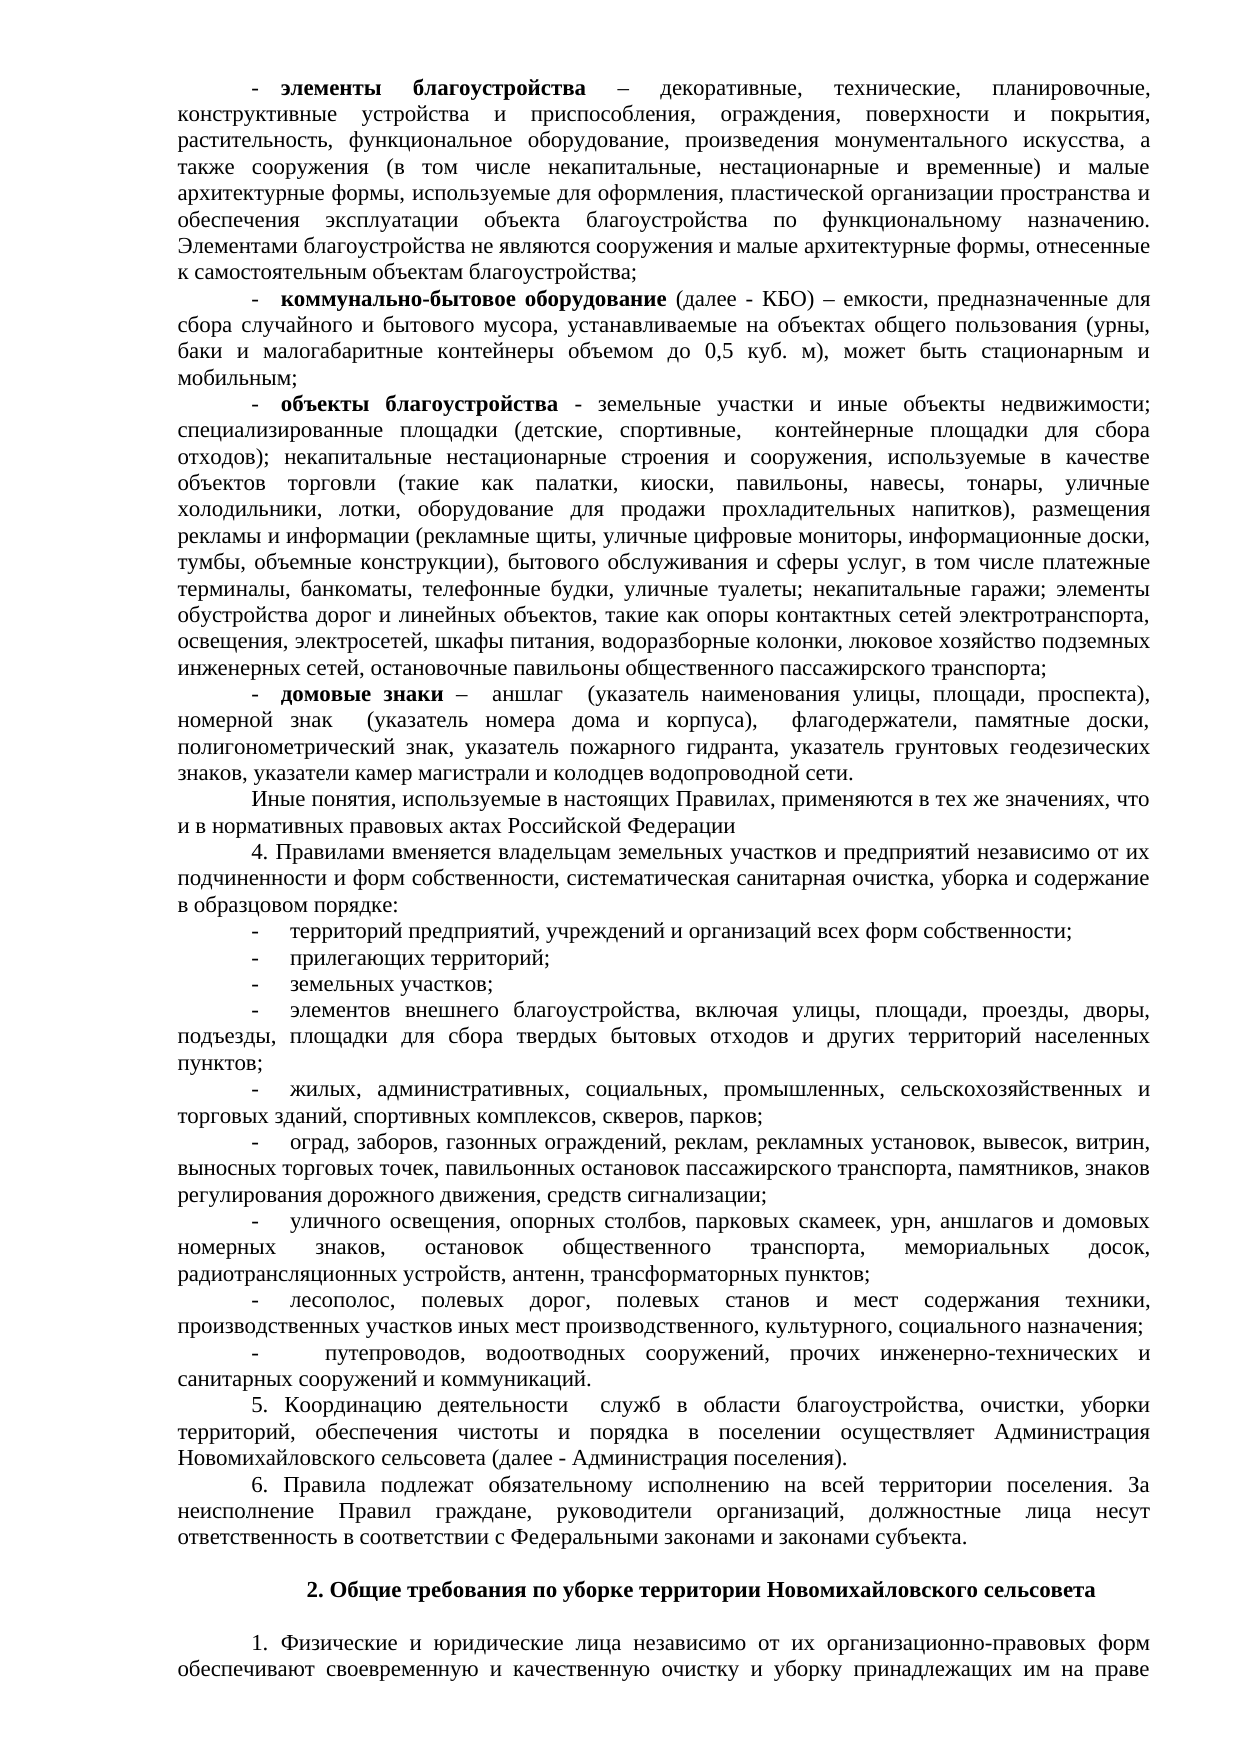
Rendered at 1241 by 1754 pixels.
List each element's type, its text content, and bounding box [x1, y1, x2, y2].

list жилых, административных, социальных, промышленных, сельскохозяйственных и торговых зданий, спортивных комплексов, скверов, парков; [177, 1075, 1152, 1128]
list оград, заборов, газонных ограждений, реклам, рекламных установок, вывесок, витрин, выносных торговых точек, павильонных остановок пассажирского транспорта, памятников, знаков регулирования дорожного движения, средств сигнализации; [177, 1128, 1152, 1207]
text 6. Правила подлежат обязательному исполнению на всей территории поселения. За неисполнение Правил граждане, руководители организаций, должностные лица несут ответственность в соответствии с Федеральными законами и законами субъекта. [177, 1471, 1152, 1550]
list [177, 1629, 1152, 1681]
list путепроводов, водоотводных сооружений, прочих инженерно-технических и санитарных сооружений и коммуникаций. [177, 1339, 1152, 1392]
text Иные понятия, используемые в настоящих Правилах, применяются в тех же значениях, что и в нормативных правовых актах Российской Федерации [177, 785, 1152, 838]
list элементы благоустройства – декоративные, технические, планировочные, конструктивные устройства и приспособления, ограждения, поверхности и покрытия, растительность, функциональное оборудование, произведения монументального искусства, а также сооружения (в том числе некапитальные, нестационарные и временные) и малые архитектурные формы, используемые для оформления, пластической организации пространства и обеспечения эксплуатации объекта благоустройства по функциональному назначению. Элементами благоустройства не являются сооружения и малые архитектурные формы, отнесенные к самостоятельным объектам благоустройства; [177, 74, 1152, 285]
list уличного освещения, опорных столбов, парковых скамеек, урн, аншлагов и домовых номерных знаков, остановок общественного транспорта, мемориальных досок, радиотрансляционных устройств, антенн, трансформаторных пунктов; [177, 1207, 1152, 1286]
list коммунально-бытовое оборудование (далее - КБО) – емкости, предназначенные для сбора случайного и бытового мусора, устанавливаемые на объектах общего пользования (урны, баки и малогабаритные контейнеры объемом до ), может быть стационарным и мобильным; [177, 285, 1152, 390]
list лесополос, полевых дорог, полевых станов и мест содержания техники, производственных участков иных мест производственного, культурного, социального назначения; [177, 1286, 1152, 1339]
text 4. Правилами вменяется владельцам земельных участков и предприятий независимо от их подчиненности и форм собственности, систематическая санитарная очистка, уборка и содержание в образцовом порядке: [177, 838, 1152, 917]
list территорий предприятий, учреждений и организаций всех форм собственности; [177, 917, 1152, 943]
list домовые знаки – аншлаг (указатель наименования улицы, площади, проспекта), номерной знак (указатель номера дома и корпуса), флагодержатели, памятные доски, полигонометрический знак, указатель пожарного гидранта, указатель грунтовых геодезических знаков, указатели камер магистрали и колодцев водопроводной сети. [177, 680, 1152, 785]
text 2. Общие требования по уборке территории Новомихайловского сельсовета [177, 1576, 1152, 1602]
text 5. Координацию деятельности служб в области благоустройства, очистки, уборки территорий, обеспечения чистоты и порядка в поселении осуществляет Администрация Новомихайловского сельсовета (далее - Администрация поселения). [177, 1392, 1152, 1471]
list прилегающих территорий; [177, 943, 1152, 970]
list земельных участков; [177, 970, 1152, 996]
list объекты благоустройства - земельные участки и иные объекты недвижимости; специализированные площадки (детские, спортивные, контейнерные площадки для сбора отходов); некапитальные нестационарные строения и сооружения, используемые в качестве объектов торговли (такие как палатки, киоски, павильоны, навесы, тонары, уличные холодильники, лотки, оборудование для продажи прохладительных напитков), размещения рекламы и информации (рекламные щиты, уличные цифровые мониторы, информационные доски, тумбы, объемные конструкции), бытового обслуживания и сферы услуг, в том числе платежные терминалы, банкоматы, телефонные будки, уличные туалеты; некапитальные гаражи; элементы обустройства дорог и линейных объектов, такие как опоры контактных сетей электротранспорта, освещения, электросетей, шкафы питания, водоразборные колонки, люковое хозяйство подземных инженерных сетей, остановочные павильоны общественного пассажирского транспорта; [177, 390, 1152, 680]
list элементов внешнего благоустройства, включая улицы, площади, проезды, дворы, подъезды, площадки для сбора твердых бытовых отходов и других территорий населенных пунктов; [177, 996, 1152, 1075]
